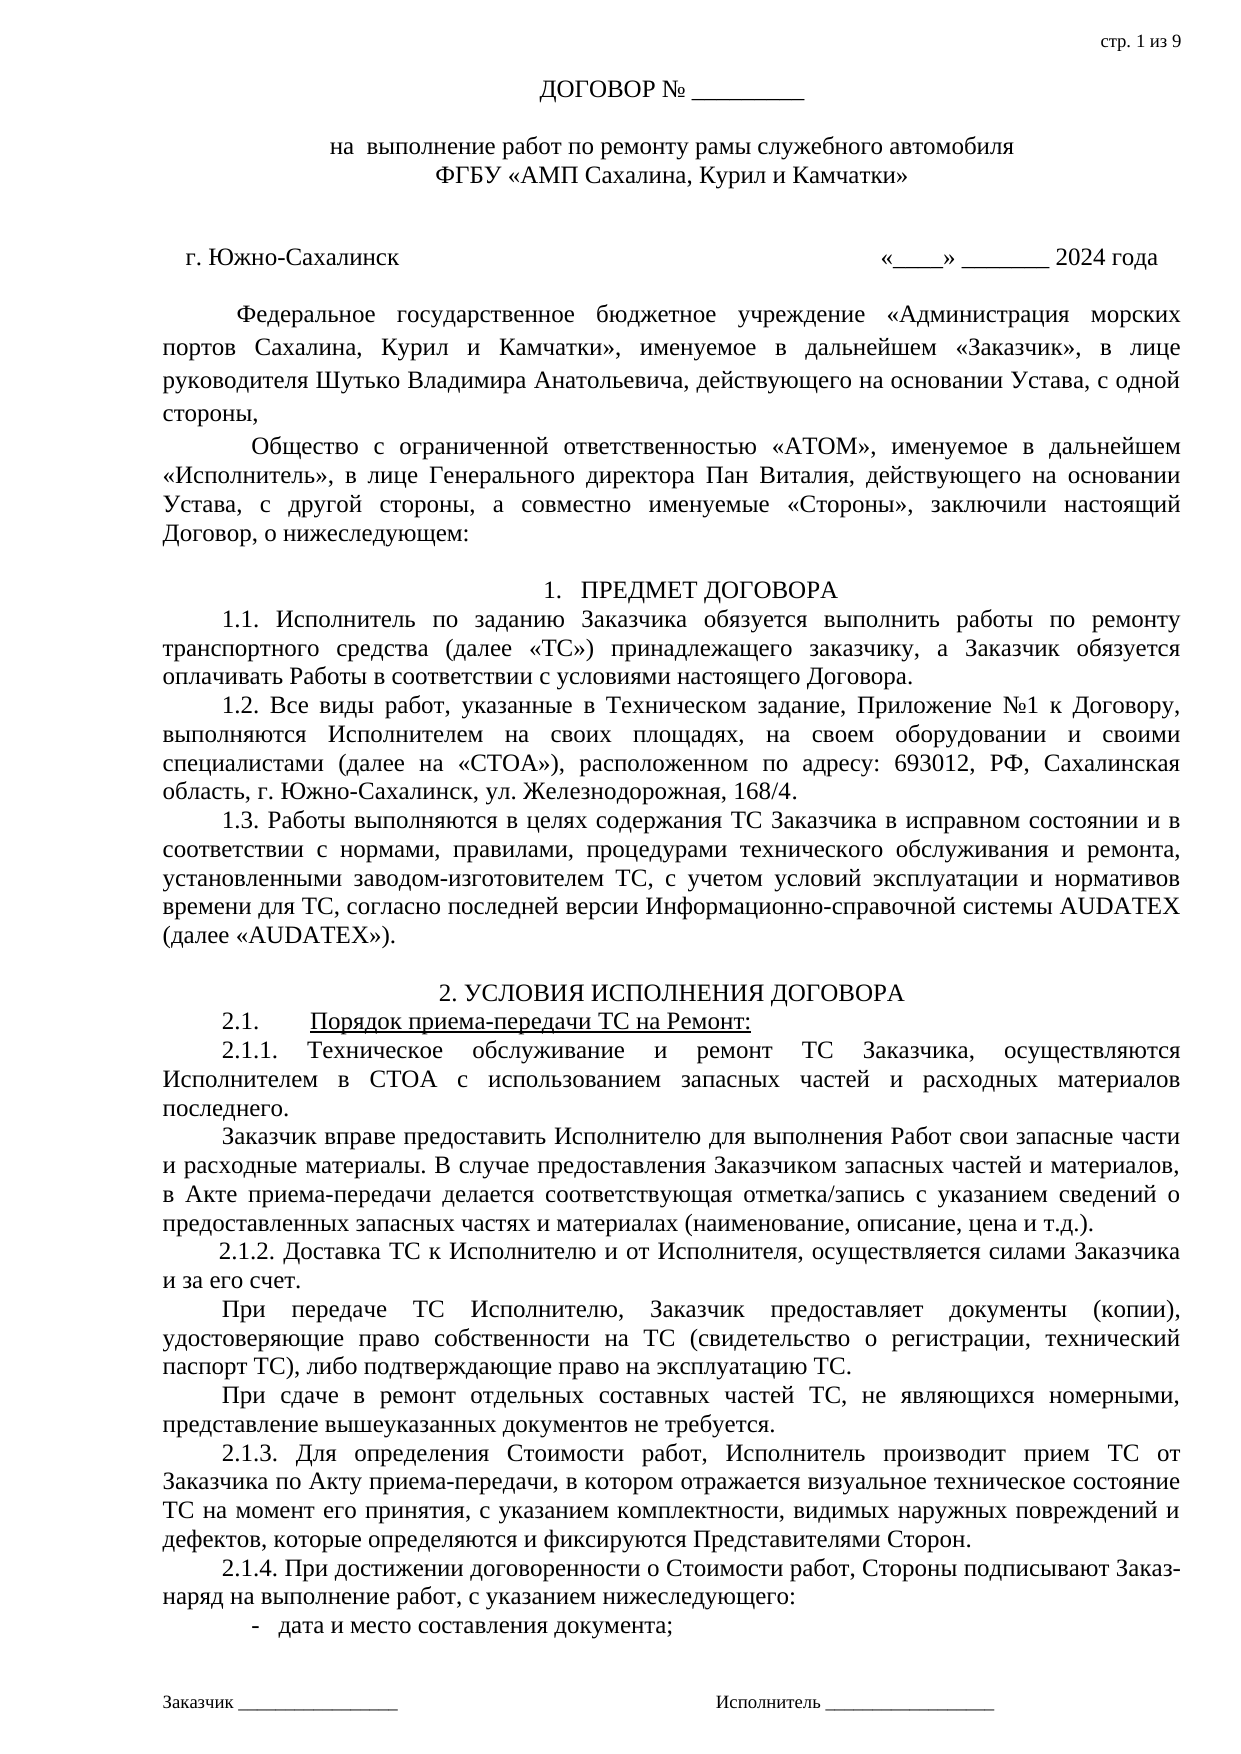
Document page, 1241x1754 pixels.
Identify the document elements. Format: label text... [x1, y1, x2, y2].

text При сдаче в ремонт отдельных составных частей ТС, не являющихся номерными, представление вышеуказанных документов не требуется. [162, 1380, 1181, 1438]
text 2.1.2. Доставка ТС к Исполнителю и от Исполнителя, осуществляется силами Заказчика и за его счет. [162, 1236, 1181, 1294]
text - дата и место составления документа; [251, 1610, 1181, 1639]
text г. Южно-Сахалинск «____» _______ 2024 года [162, 242, 1181, 271]
text 1.1. Исполнитель по заданию Заказчика обязуется выполнить работы по ремонту транспортного средства (далее «ТС») принадлежащего заказчику, а Заказчик обязуется оплачивать Работы в соответствии с условиями настоящего Договора. [162, 604, 1181, 690]
list ПРЕДМЕТ ДОГОВОРА [200, 575, 1181, 604]
text ФГБУ «АМП Сахалина, Курил и Камчатки» [162, 160, 1181, 189]
text 1.3. Работы выполняются в целях содержания ТС Заказчика в исправном состоянии и в соответствии с нормами, правилами, процедурами технического обслуживания и ремонта, установленными заводом-изготовителем ТС, с учетом условий эксплуатации и нормативов времени для ТС, согласно последней версии Информационно-справочной системы AUDATEX (далее «AUDATEX»). [162, 805, 1181, 949]
text 2.1. Порядок приема-передачи ТС на Ремонт: [162, 1006, 1181, 1035]
text При передаче ТС Исполнителю, Заказчик предоставляет документы (копии), удостоверяющие право собственности на ТС (свидетельство о регистрации, технический паспорт ТС), либо подтверждающие право на эксплуатацию ТС. [162, 1294, 1181, 1380]
text ДОГОВОР № _________ [162, 74, 1181, 103]
text 2.1.1. Техническое обслуживание и ремонт ТС Заказчика, осуществляются Исполнителем в СТОА с использованием запасных частей и расходных материалов последнего. [162, 1035, 1181, 1121]
text 2. УСЛОВИЯ ИСПОЛНЕНИЯ ДОГОВОРА [162, 978, 1181, 1006]
text 2.1.4. При достижении договоренности о Стоимости работ, Стороны подписывают Заказ-наряд на выполнение работ, с указанием нижеследующего: [162, 1553, 1181, 1610]
text 1.2. Все виды работ, указанные в Техническом задание, Приложение №1 к Договору, выполняются Исполнителем на своих площадях, на своем оборудовании и своими специалистами (далее на «СТОА»), расположенном по адресу: 693012, РФ, Сахалинская область, г. Южно-Сахалинск, ул. Железнодорожная, 168/4. [162, 690, 1181, 805]
text Общество с ограниченной ответственностью «АТОМ», именуемое в дальнейшем «Исполнитель», в лице Генерального директора Пан Виталия, действующего на основании Устава, с другой стороны, а совместно именуемые «Стороны», заключили настоящий Договор, о нижеследующем: [162, 431, 1181, 546]
text на выполнение работ по ремонту рамы служебного автомобиля [162, 131, 1181, 160]
text Заказчик вправе предоставить Исполнителю для выполнения Работ свои запасные части и расходные материалы. В случае предоставления Заказчиком запасных частей и материалов, в Акте приема-передачи делается соответствующая отметка/запись с указанием сведений о предоставленных запасных частях и материалах (наименование, описание, цена и т.д.). [162, 1121, 1181, 1236]
text 2.1.3. Для определения Стоимости работ, Исполнитель производит прием ТС от Заказчика по Акту приема-передачи, в котором отражается визуальное техническое состояние ТС на момент его принятия, с указанием комплектности, видимых наружных повреждений и дефектов, которые определяются и фиксируются Представителями Сторон. [162, 1438, 1181, 1553]
text Федеральное государственное бюджетное учреждение «Администрация морских портов Сахалина, Курил и Камчатки», именуемое в дальнейшем «Заказчик», в лице руководителя Шутько Владимира Анатольевича, действующего на основании Устава, с одной стороны, [162, 299, 1181, 427]
